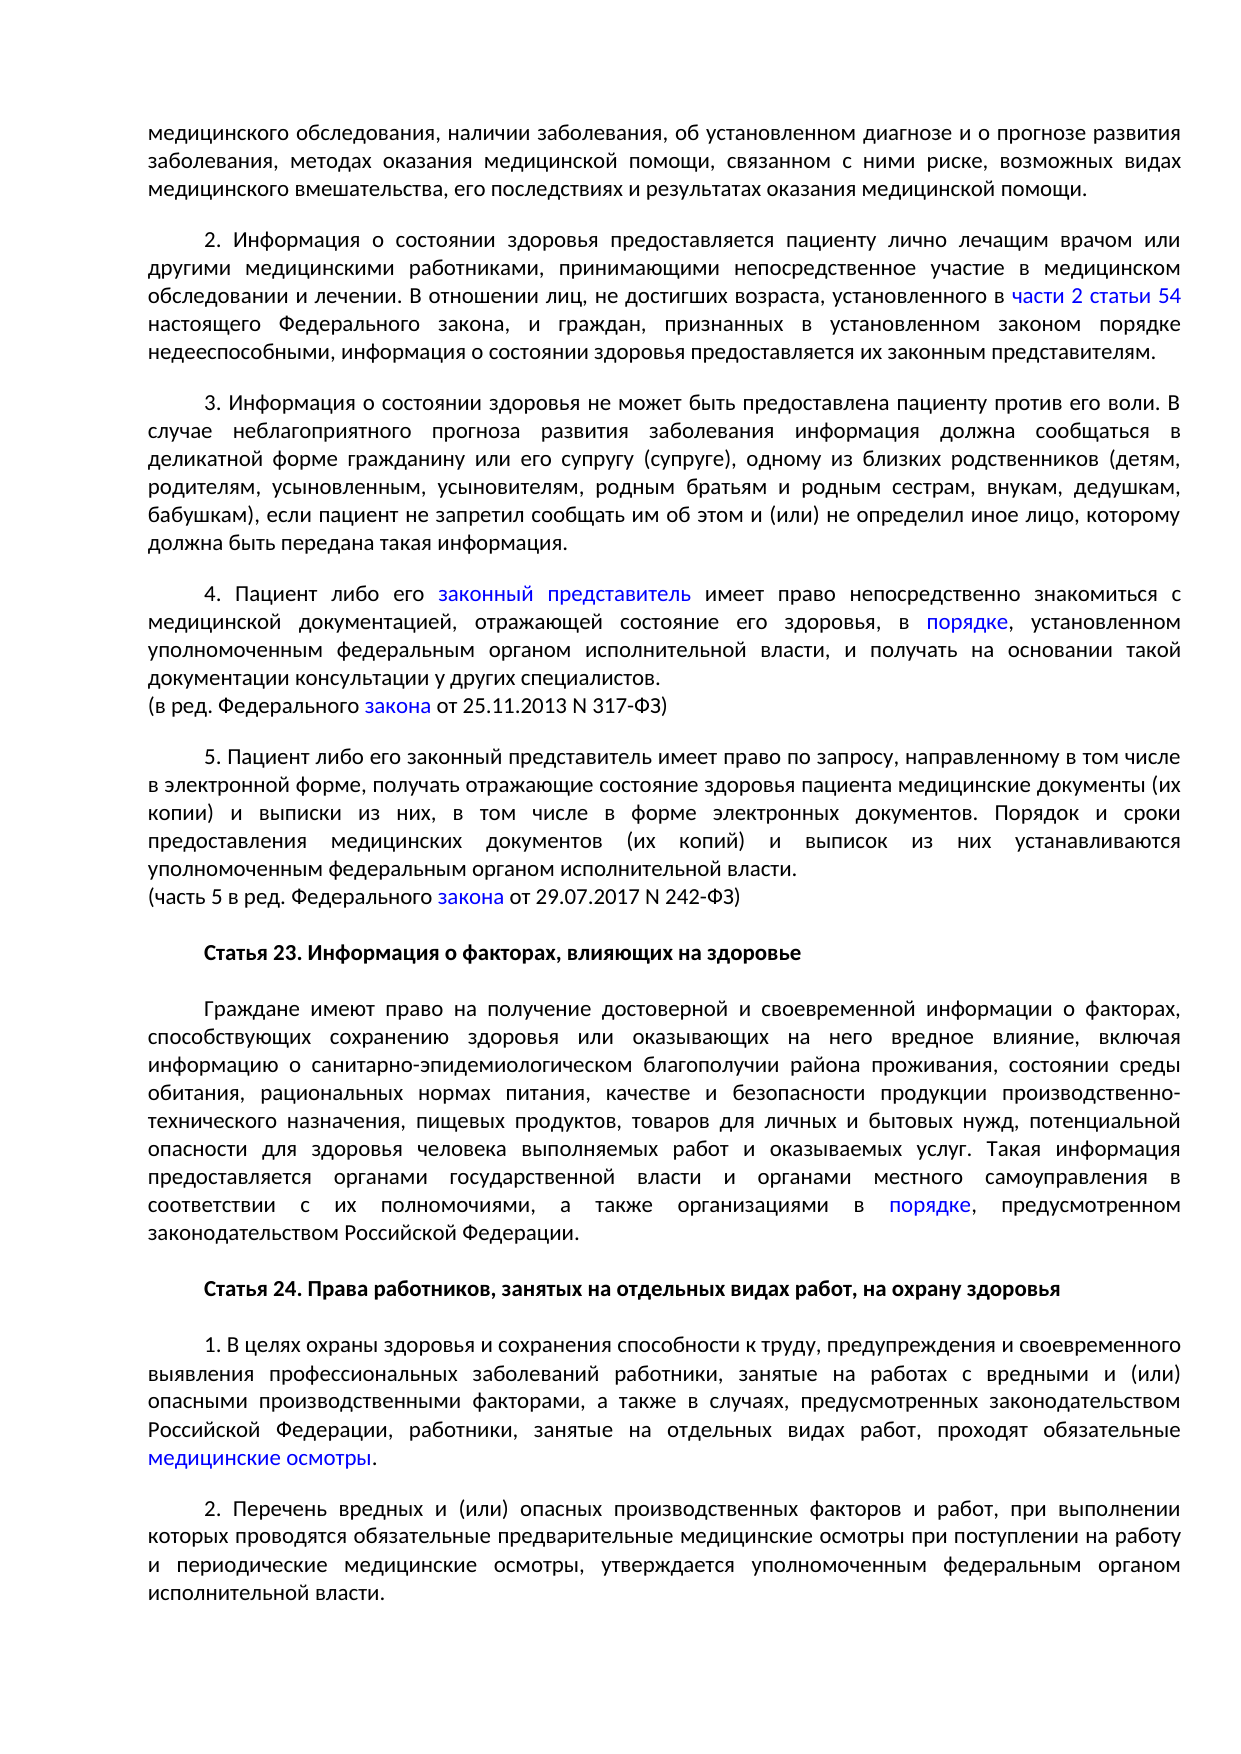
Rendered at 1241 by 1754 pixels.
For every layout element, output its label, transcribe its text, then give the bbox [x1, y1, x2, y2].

text 4. Пациент либо его законный представитель имеет право непосредственно знакомиться с медицинской документацией, отражающей состояние его здоровья, в порядке, установленном уполномоченным федеральным органом исполнительной власти, и получать на основании такой документации консультации у других специалистов. [148, 579, 1181, 691]
text 3. Информация о состоянии здоровья не может быть предоставлена пациенту против его воли. В случае неблагоприятного прогноза развития заболевания информация должна сообщаться в деликатной форме гражданину или его супругу (супруге), одному из близких родственников (детям, родителям, усыновленным, усыновителям, родным братьям и родным сестрам, внукам, дедушкам, бабушкам), если пациент не запретил сообщать им об этом и (или) не определил иное лицо, которому должна быть передана такая информация. [148, 388, 1181, 556]
text (в ред. Федерального закона от 25.11.2013 N 317-ФЗ) [148, 691, 1181, 719]
text 2. Информация о состоянии здоровья предоставляется пациенту лично лечащим врачом или другими медицинскими работниками, принимающими непосредственное участие в медицинском обследовании и лечении. В отношении лиц, не достигших возраста, установленного в части 2 статьи 54 настоящего Федерального закона, и граждан, признанных в установленном законом порядке недееспособными, информация о состоянии здоровья предоставляется их законным представителям. [148, 225, 1181, 365]
text 5. Пациент либо его законный представитель имеет право по запросу, направленному в том числе в электронной форме, получать отражающие состояние здоровья пациента медицинские документы (их копии) и выписки из них, в том числе в форме электронных документов. Порядок и сроки предоставления медицинских документов (их копий) и выписок из них устанавливаются уполномоченным федеральным органом исполнительной власти. [148, 742, 1181, 882]
title Статья 23. Информация о факторах, влияющих на здоровье [148, 938, 1181, 966]
title Статья 24. Права работников, занятых на отдельных видах работ, на охрану здоровья [148, 1274, 1181, 1303]
text 1. В целях охраны здоровья и сохранения способности к труду, предупреждения и своевременного выявления профессиональных заболеваний работники, занятые на работах с вредными и (или) опасными производственными факторами, а также в случаях, предусмотренных законодательством Российской Федерации, работники, занятые на отдельных видах работ, проходят обязательные медицинские осмотры. [148, 1331, 1181, 1471]
text 2. Перечень вредных и (или) опасных производственных факторов и работ, при выполнении которых проводятся обязательные предварительные медицинские осмотры при поступлении на работу и периодические медицинские осмотры, утверждается уполномоченным федеральным органом исполнительной власти. [148, 1494, 1181, 1606]
text Граждане имеют право на получение достоверной и своевременной информации о факторах, способствующих сохранению здоровья или оказывающих на него вредное влияние, включая информацию о санитарно-эпидемиологическом благополучии района проживания, состоянии среды обитания, рациональных нормах питания, качестве и безопасности продукции производственно-технического назначения, пищевых продуктов, товаров для личных и бытовых нужд, потенциальной опасности для здоровья человека выполняемых работ и оказываемых услуг. Такая информация предоставляется органами государственной власти и органами местного самоуправления в соответствии с их полномочиями, а также организациями в порядке, предусмотренном законодательством Российской Федерации. [148, 994, 1181, 1247]
text (часть 5 в ред. Федерального закона от 29.07.2017 N 242-ФЗ) [148, 882, 1181, 910]
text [148, 118, 1181, 202]
